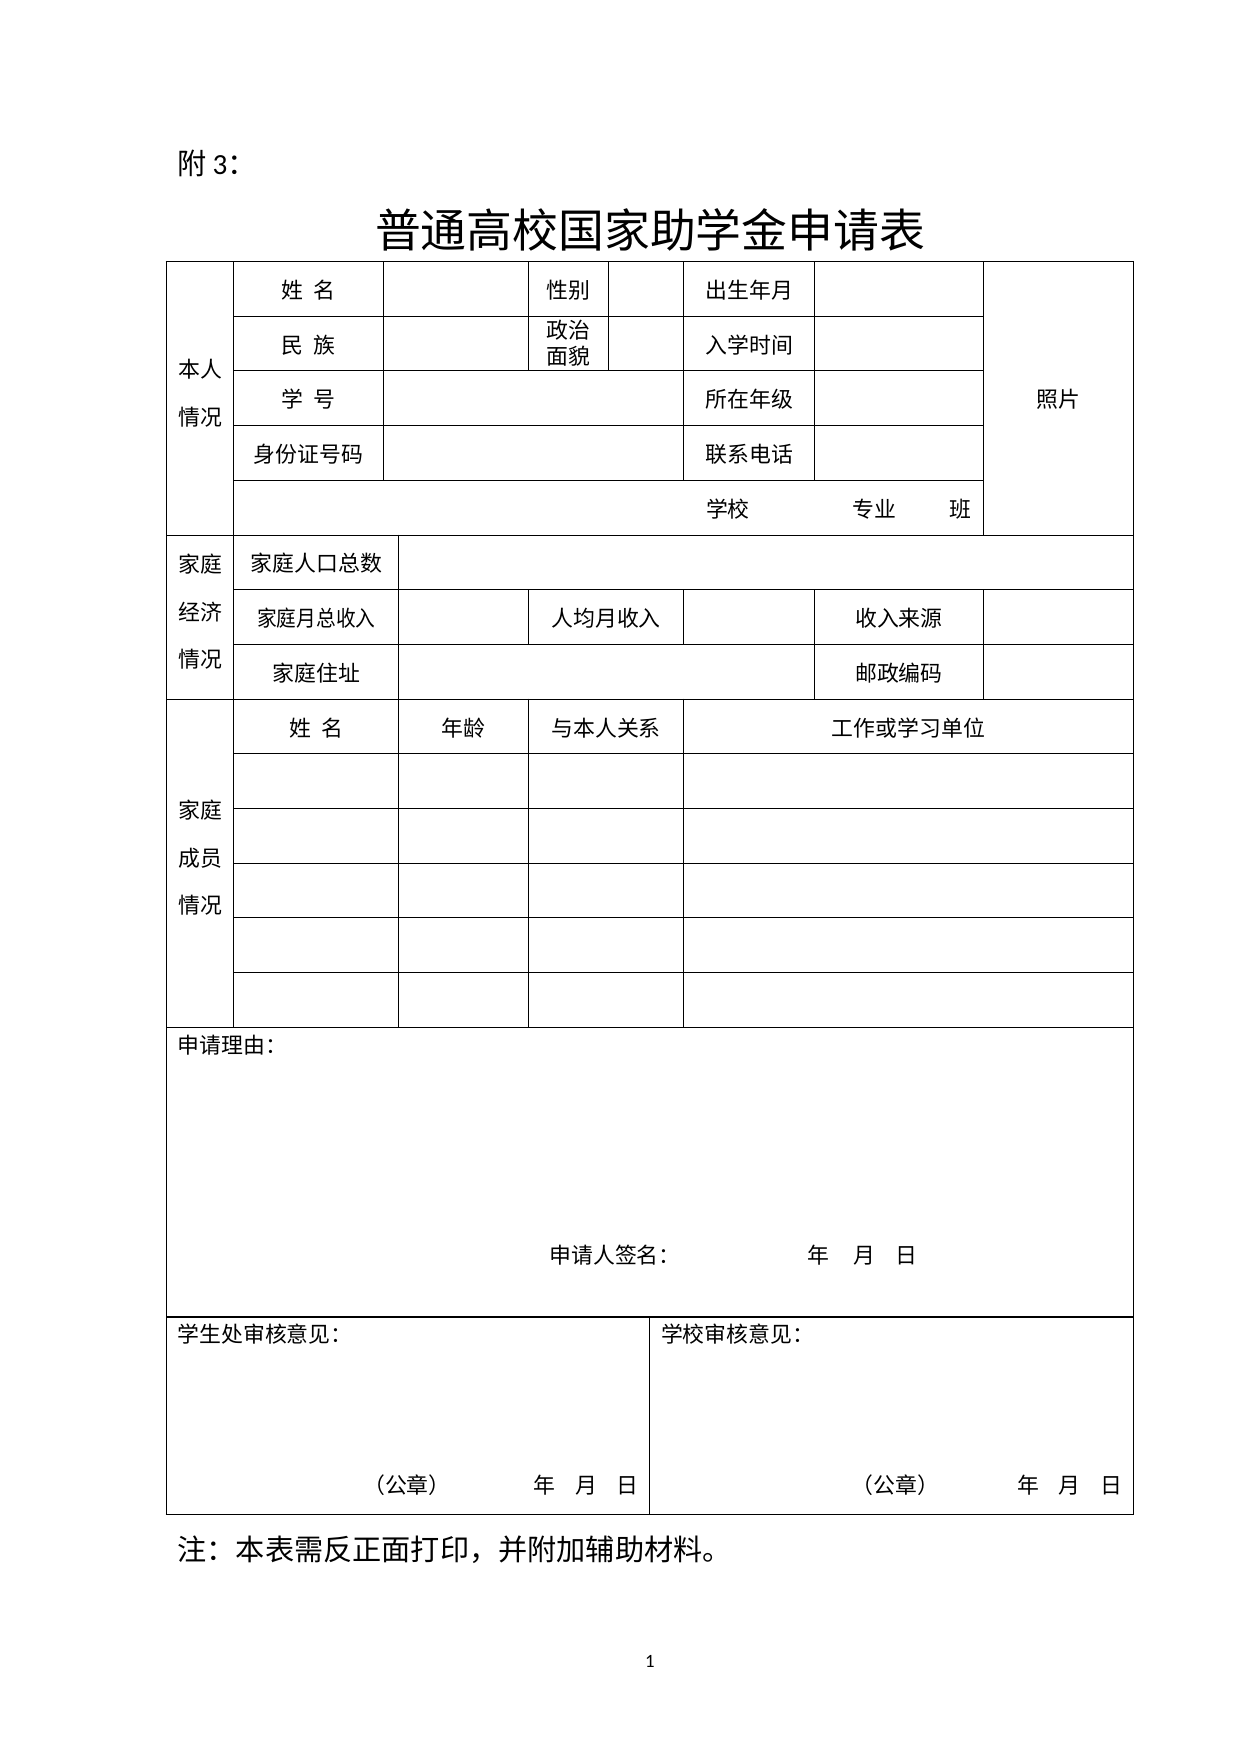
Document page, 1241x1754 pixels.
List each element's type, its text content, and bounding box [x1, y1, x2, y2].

table_header 照片 [984, 262, 1133, 534]
text 注：本表需反正面打印，并附加辅助材料。 [177, 1515, 1122, 1580]
table_cell [399, 864, 528, 917]
text 附3： [177, 129, 1122, 194]
table_cell [234, 809, 398, 863]
table_cell [529, 754, 683, 808]
table_cell [529, 864, 683, 917]
table_header 出生年月 [684, 262, 814, 316]
table_cell 家庭经济情况 [167, 536, 233, 698]
table_cell 年龄 [399, 700, 528, 753]
table_cell [399, 590, 528, 644]
table_cell [684, 918, 1133, 972]
table_header 本人情况 [167, 262, 233, 534]
table_cell [684, 590, 814, 644]
table_cell [529, 973, 683, 1027]
table_cell 收入来源 [815, 590, 983, 644]
table_cell [384, 371, 683, 425]
table_cell [684, 973, 1133, 1027]
table_cell 政治面貌 [529, 317, 608, 370]
table_header [815, 262, 983, 316]
table_cell [984, 590, 1133, 644]
table_cell [609, 317, 683, 370]
table_cell [984, 645, 1133, 698]
table_cell [399, 645, 814, 698]
table_cell 家庭成员情况 [167, 700, 233, 1027]
table_cell 学生处审核意见： （公章） 年 月 日 [167, 1318, 649, 1514]
table_cell 学校审核意见： （公章） 年 月 日 [650, 1318, 1133, 1514]
table_cell 学 号 [234, 371, 383, 425]
table_cell 申请理由： 申请人签名： 年 月 日 [167, 1028, 1133, 1316]
table_header [384, 262, 528, 316]
table_header 姓 名 [234, 262, 383, 316]
table_header [609, 262, 683, 316]
table_cell 所在年级 [684, 371, 814, 425]
table_cell [684, 809, 1133, 863]
table_cell 邮政编码 [815, 645, 983, 698]
table_cell [815, 317, 983, 370]
table_cell [399, 536, 1133, 589]
table_cell [384, 317, 528, 370]
table_cell [529, 918, 683, 972]
table_cell [234, 973, 398, 1027]
table_cell [234, 918, 398, 972]
table_cell [399, 973, 528, 1027]
table_cell 家庭住址 [234, 645, 398, 698]
table_cell 工作或学习单位 [684, 700, 1133, 753]
table_cell 入学时间 [684, 317, 814, 370]
table_cell [384, 426, 683, 480]
table_cell [399, 918, 528, 972]
table_cell 家庭月总收入 [234, 590, 398, 644]
table_header 性别 [529, 262, 608, 316]
table_cell [684, 864, 1133, 917]
table_cell 学校 专业 班 [234, 481, 983, 534]
table_cell [684, 754, 1133, 808]
table_cell [234, 864, 398, 917]
table_cell [529, 809, 683, 863]
table_cell 与本人关系 [529, 700, 683, 753]
table_cell [234, 754, 398, 808]
table_cell 人均月收入 [529, 590, 683, 644]
table_cell [815, 426, 983, 480]
table_cell 家庭人口总数 [234, 536, 398, 589]
table_cell 身份证号码 [234, 426, 383, 480]
table_cell 联系电话 [684, 426, 814, 480]
table_cell [399, 754, 528, 808]
table_cell 姓 名 [234, 700, 398, 753]
table_cell 民 族 [234, 317, 383, 370]
text 普通高校国家助学金申请表 [177, 194, 1122, 261]
table_cell [399, 809, 528, 863]
table_cell [815, 371, 983, 425]
